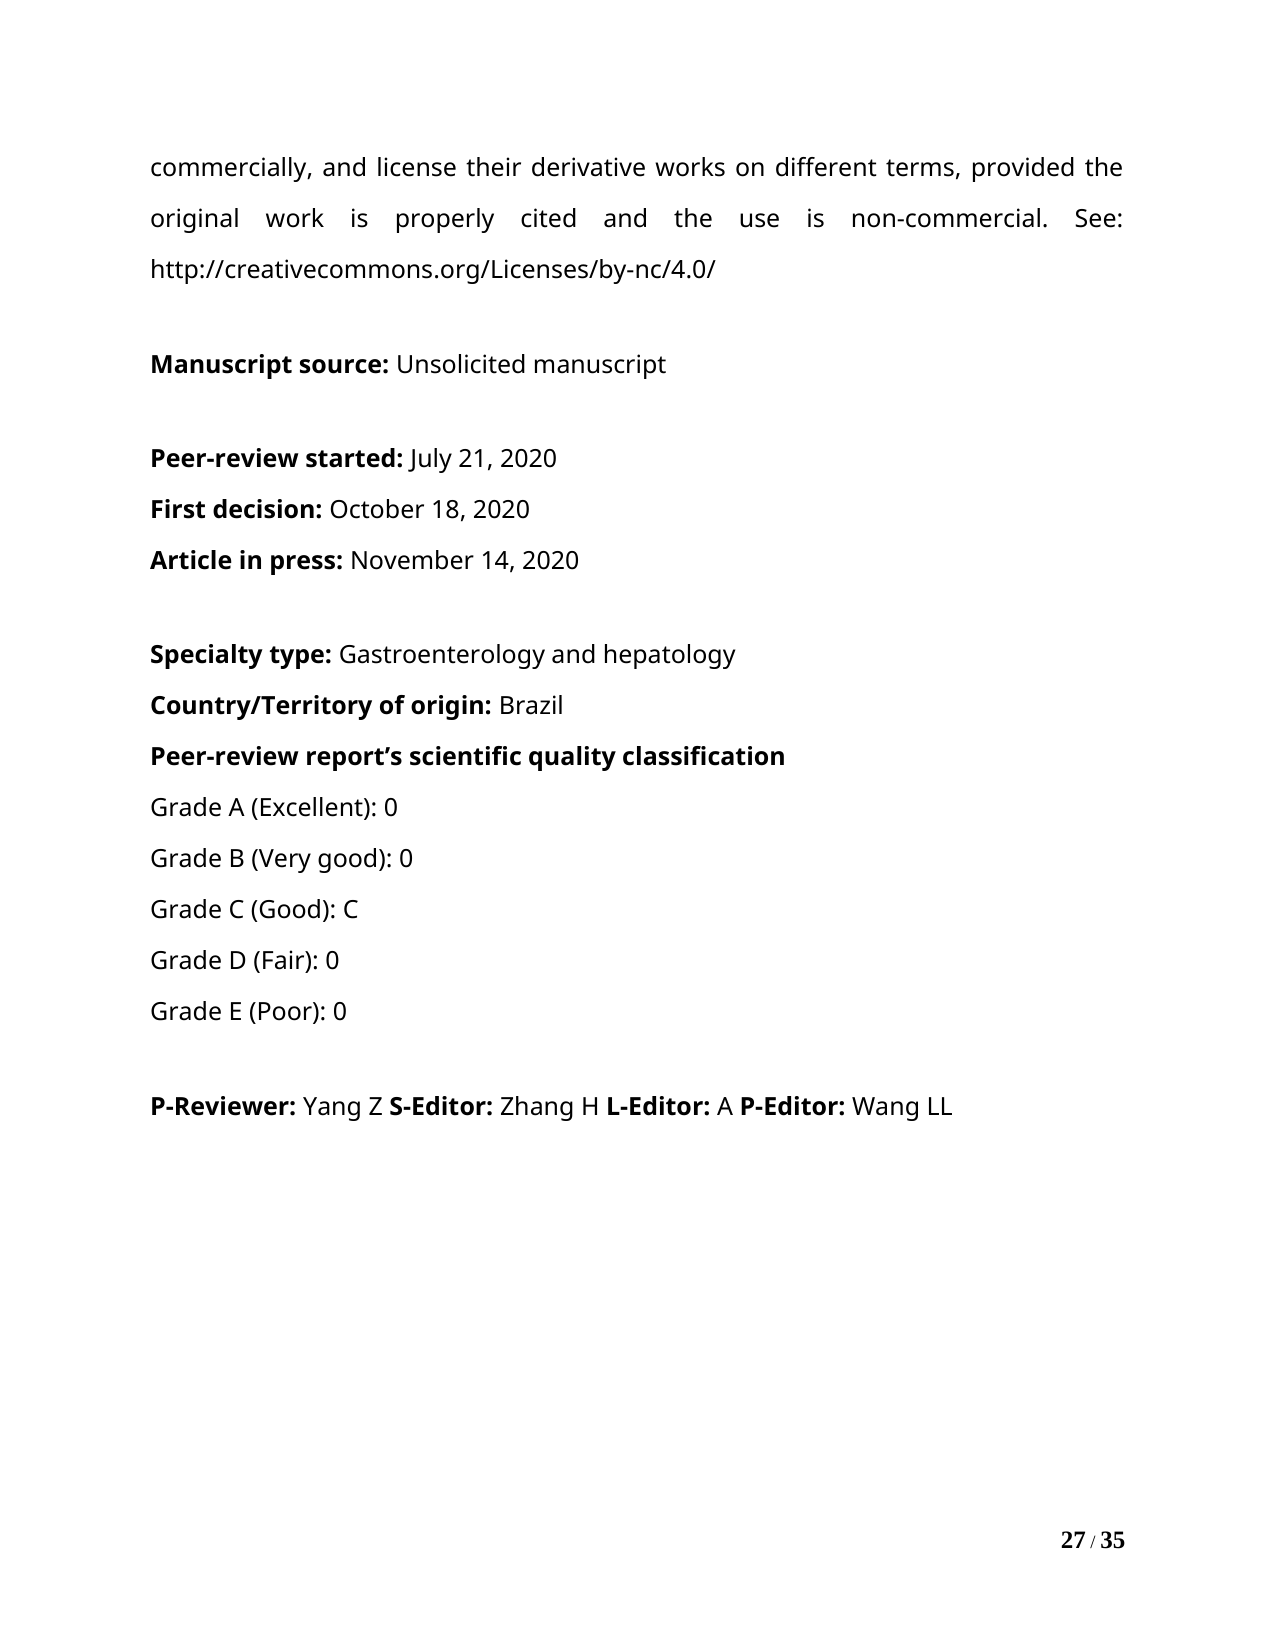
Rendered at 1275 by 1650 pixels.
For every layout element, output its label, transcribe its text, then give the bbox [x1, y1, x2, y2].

text Manuscript source: Unsolicited manuscript [150, 346, 1125, 380]
text P-Reviewer: Yang Z S-Editor: Zhang H L-Editor: A P-Editor: Wang LL [150, 1088, 1125, 1122]
text Grade E (Poor): 0 [150, 994, 1125, 1028]
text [150, 150, 1125, 286]
text Grade D (Fair): 0 [150, 943, 1125, 977]
text Grade A (Excellent): 0 [150, 790, 1125, 824]
text Grade B (Very good): 0 [150, 841, 1125, 875]
text Country/Territory of origin: Brazil [150, 688, 1125, 722]
text Grade C (Good): C [150, 892, 1125, 926]
text Specialty type: Gastroenterology and hepatology [150, 637, 1125, 671]
text Article in press: November 14, 2020 [150, 542, 1125, 577]
text First decision: October 18, 2020 [150, 491, 1125, 526]
text Peer-review report’s scientific quality classification [150, 739, 1125, 773]
text Peer-review started: July 21, 2020 [150, 440, 1125, 474]
